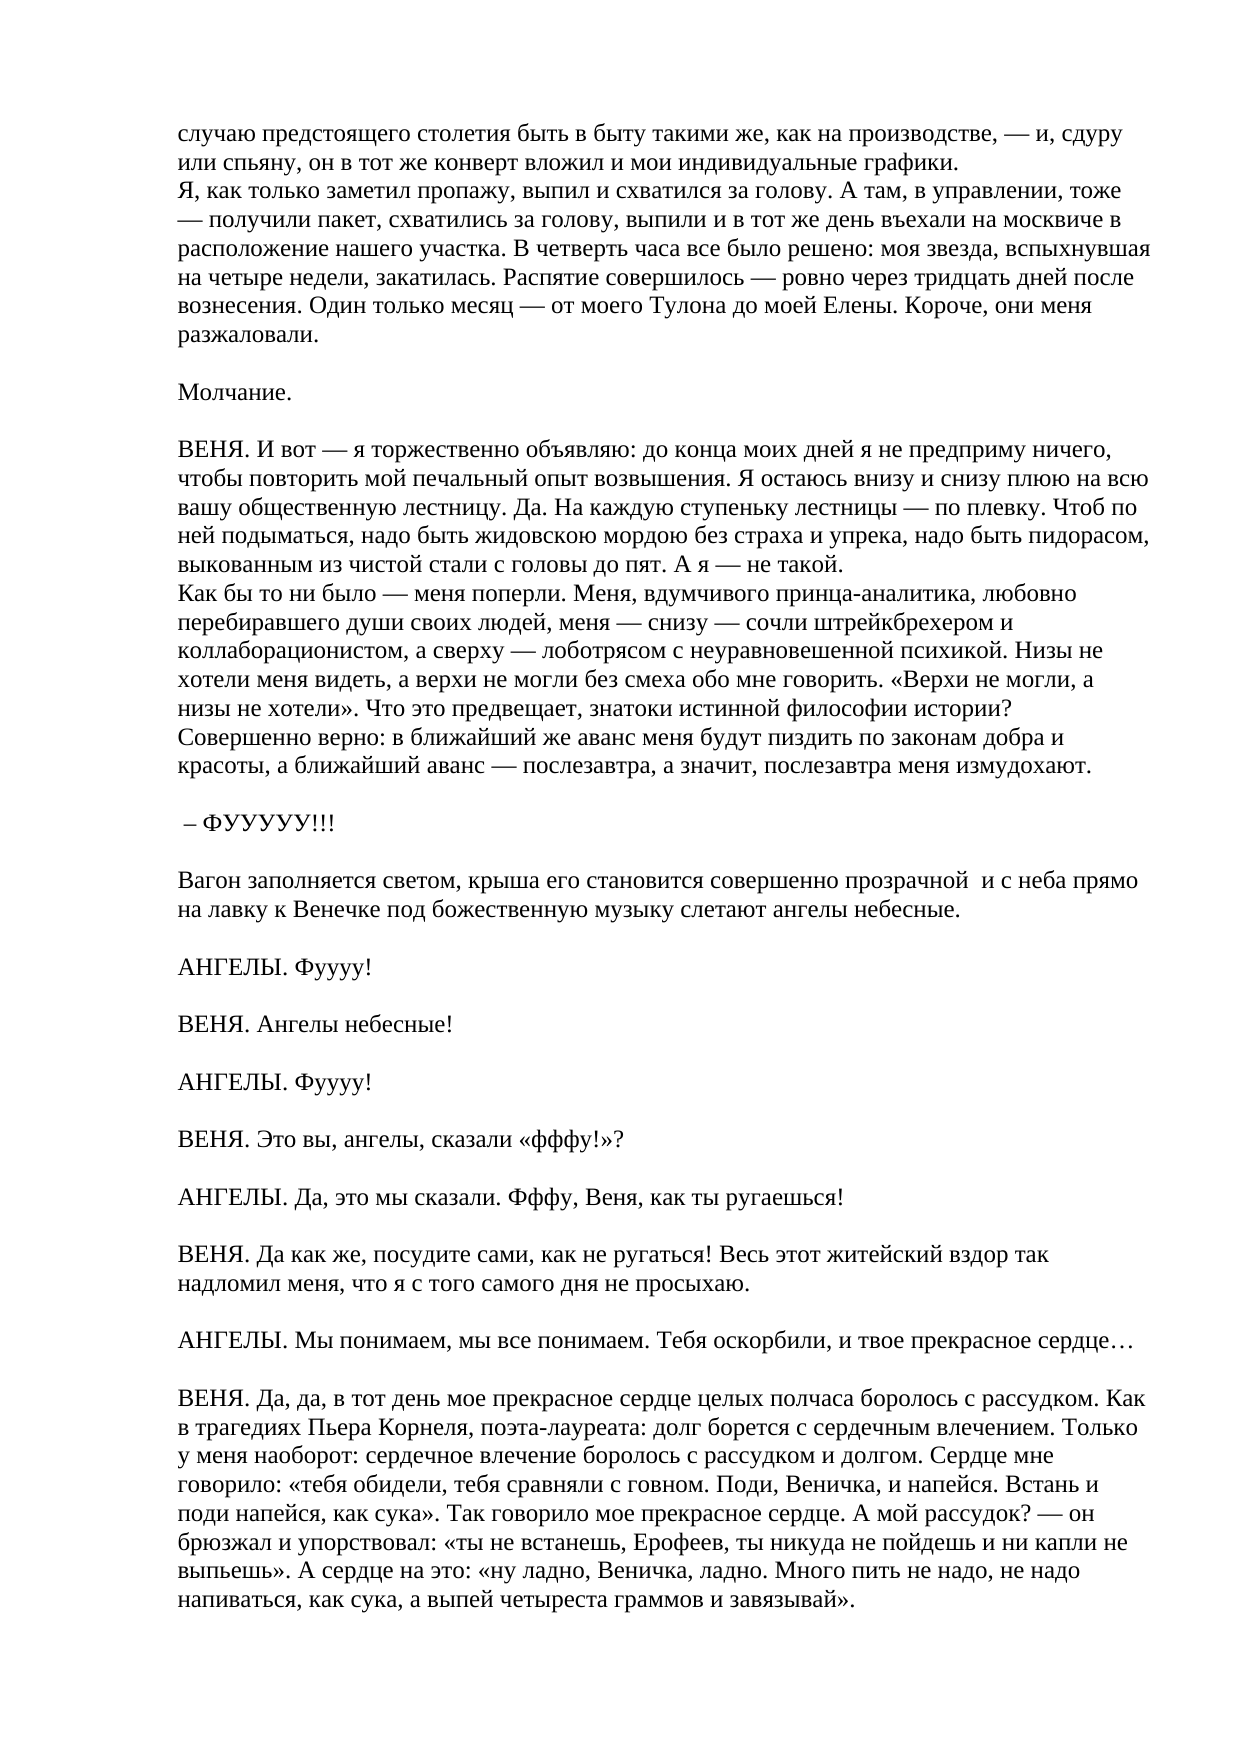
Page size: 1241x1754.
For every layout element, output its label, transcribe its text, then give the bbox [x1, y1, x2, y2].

text АНГЕЛЫ. Мы понимаем, мы все понимаем. Тебя оскорбили, и твое прекрасное сердце… [177, 1326, 1152, 1354]
text АНГЕЛЫ. Фуууу! [177, 1067, 1152, 1096]
text АНГЕЛЫ. Да, это мы сказали. Фффу, Веня, как ты ругаешься! [177, 1182, 1152, 1211]
text ВЕНЯ. Да как же, посудите сами, как не ругаться! Весь этот житейский вздор так надломил меня, что я с того самого дня не просыхаю. [177, 1239, 1152, 1297]
text Я, как только заметил пропажу, выпил и схватился за голову. А там, в управлении, тоже — получили пакет, схватились за голову, выпили и в тот же день въехали на москвиче в расположение нашего участка. В четверть часа все было решено: моя звезда, вспыхнувшая на четыре недели, закатилась. Распятие совершилось — ровно через тридцать дней после вознесения. Один только месяц — от моего Тулона до моей Елены. Короче, они меня разжаловали. [177, 176, 1152, 348]
text Как бы то ни было — меня поперли. Меня, вдумчивого принца-аналитика, любовно перебиравшего души своих людей, меня — снизу — сочли штрейкбрехером и коллаборационистом, а сверху — лоботрясом с неуравновешенной психикой. Низы не хотели меня видеть, а верхи не могли без смеха обо мне говорить. «Верхи не могли, а низы не хотели». Что это предвещает, знатоки истинной философии истории? Совершенно верно: в ближайший же аванс меня будут пиздить по законам добра и красоты, а ближайший аванс — послезавтра, а значит, послезавтра меня измудохают. [177, 578, 1152, 779]
text ВЕНЯ. Да, да, в тот день мое прекрасное сердце целых полчаса боролось с рассудком. Как в трагедиях Пьера Корнеля, поэта-лауреата: долг борется с сердечным влечением. Только у меня наоборот: сердечное влечение боролось с рассудком и долгом. Сердце мне говорило: «тебя обидели, тебя сравняли с говном. Поди, Веничка, и напейся. Встань и поди напейся, как сука». Так говорило мое прекрасное сердце. А мой рассудок? — он брюзжал и упорствовал: «ты не встанешь, Ерофеев, ты никуда не пойдешь и ни капли не выпьешь». А сердце на это: «ну ладно, Веничка, ладно. Много пить не надо, не надо напиваться, как сука, а выпей четыреста граммов и завязывай». [177, 1383, 1152, 1613]
text ВЕНЯ. Это вы, ангелы, сказали «фффу!»? [177, 1124, 1152, 1153]
text АНГЕЛЫ. Фуууу! [177, 952, 1152, 981]
text Вагон заполняется светом, крыша его становится совершенно прозрачной и с неба прямо на лавку к Венечке под божественную музыку слетают ангелы небесные. [177, 866, 1152, 923]
text ВЕНЯ. Ангелы небесные! [177, 1009, 1152, 1038]
text – ФУУУУУ!!! [177, 808, 1152, 837]
text Молчание. [177, 377, 1152, 406]
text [177, 118, 1152, 176]
text ВЕНЯ. И вот — я торжественно объявляю: до конца моих дней я не предприму ничего, чтобы повторить мой печальный опыт возвышения. Я остаюсь внизу и снизу плюю на всю вашу общественную лестницу. Да. На каждую ступеньку лестницы — по плевку. Чтоб по ней подыматься, надо быть жидовскою мордою без страха и упрека, надо быть пидорасом, выкованным из чистой стали с головы до пят. А я — не такой. [177, 434, 1152, 578]
